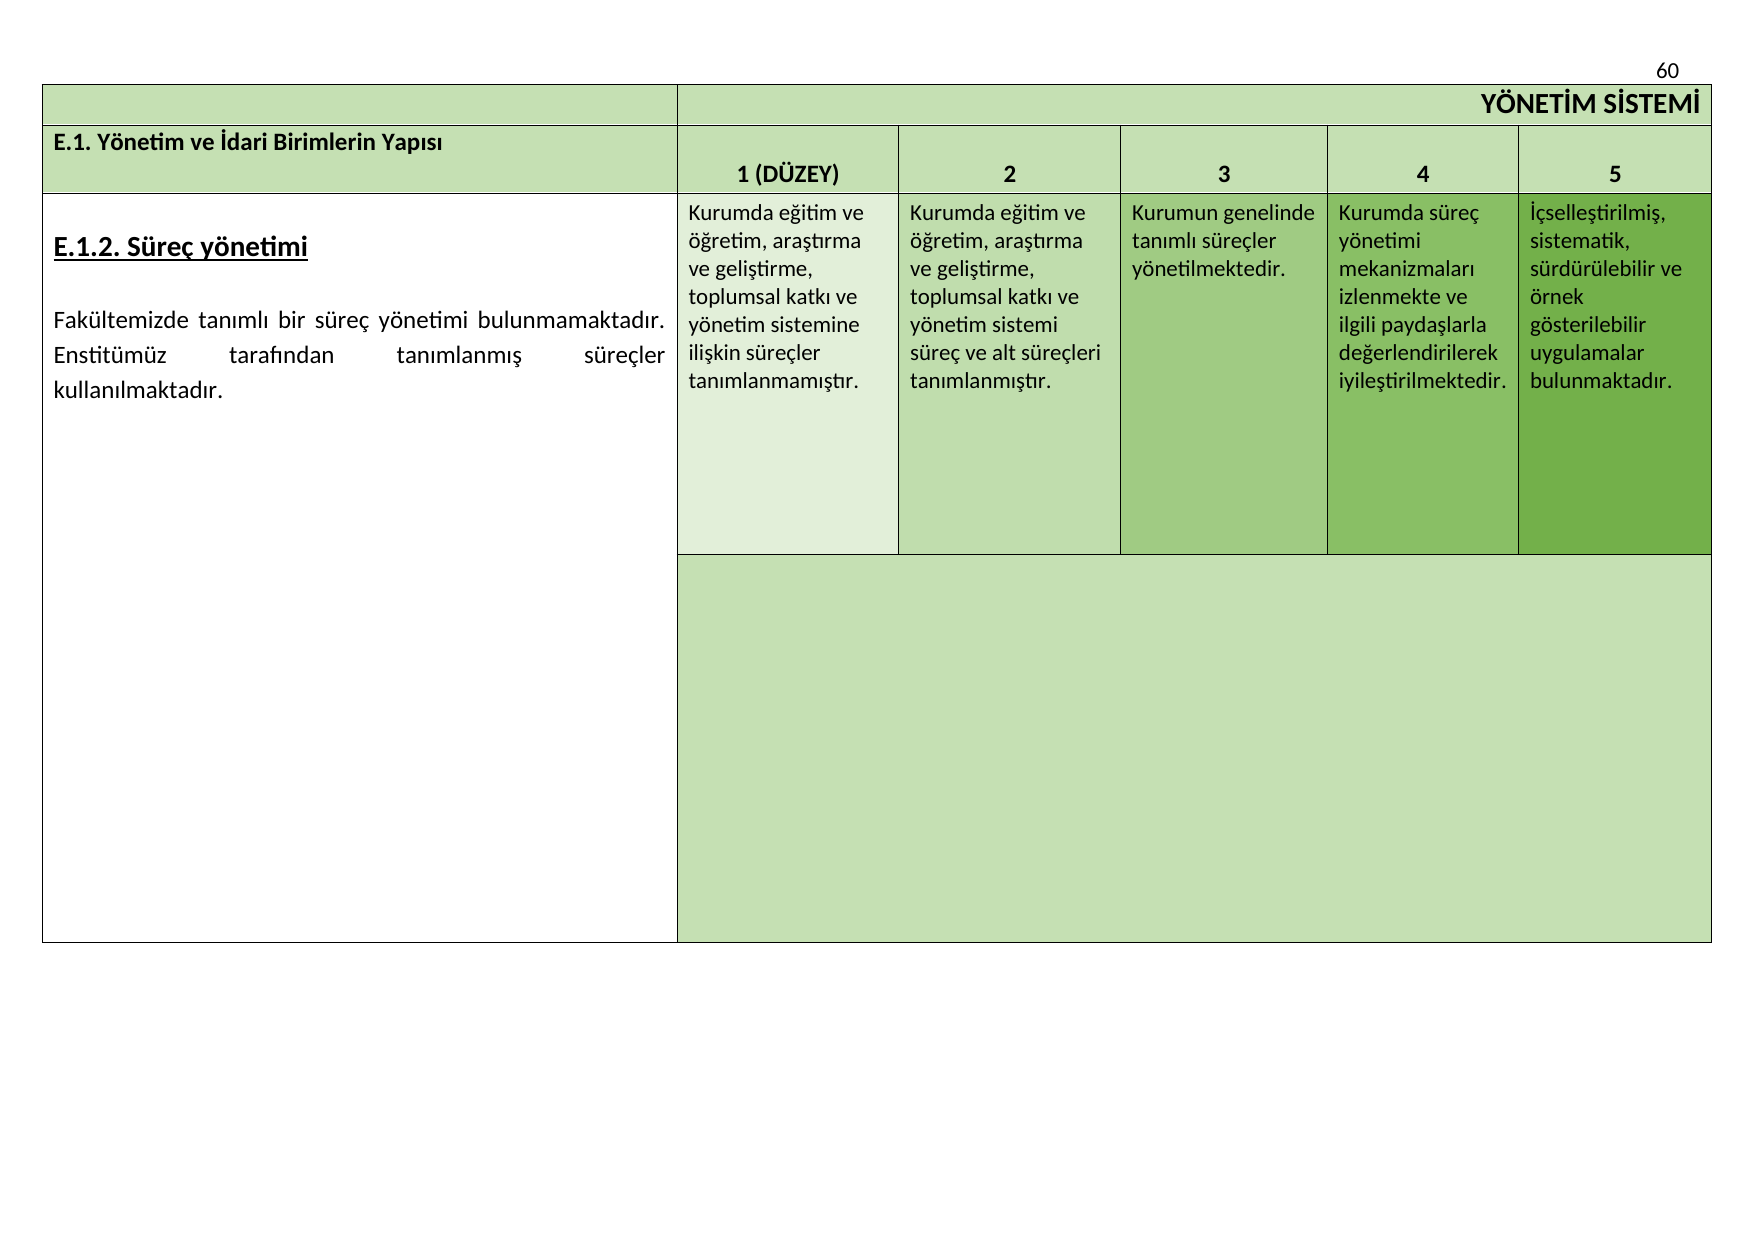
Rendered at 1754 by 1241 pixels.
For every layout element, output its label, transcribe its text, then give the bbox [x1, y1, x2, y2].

table_cell Kurumun genelinde tanımlı süreçler yönetilmektedir. [1121, 194, 1327, 554]
table_cell [678, 555, 1711, 942]
table_cell Kurumda eğitim ve öğretim, araştırma ve geliştirme, toplumsal katkı ve yönetim sistemi süreç ve alt süreçleri tanımlanmıştır. [899, 194, 1120, 554]
table_header [43, 85, 677, 124]
table_cell 4 [1328, 126, 1518, 192]
table_header YÖNETİM SİSTEMİ [678, 85, 1711, 124]
table_cell Kurumda süreç yönetimi mekanizmaları izlenmekte ve ilgili paydaşlarla değerlendirilerek iyileştirilmektedir. [1328, 194, 1518, 554]
table_cell 2 [899, 126, 1120, 192]
table_cell İçselleştirilmiş, sistematik, sürdürülebilir ve örnek gösterilebilir uygulamalar bulunmaktadır. [1519, 194, 1711, 554]
table_cell E.1.2. Süreç yönetimi Fakültemizde tanımlı bir süreç yönetimi bulunmamaktadır. Enstitümüz tarafından tanımlanmış süreçler kullanılmaktadır. [43, 194, 677, 942]
table_cell 5 [1519, 126, 1711, 192]
table_cell Kurumda eğitim ve öğretim, araştırma ve geliştirme, toplumsal katkı ve yönetim sistemine ilişkin süreçler tanımlanmamıştır. [678, 194, 898, 554]
table_cell E.1. Yönetim ve İdari Birimlerin Yapısı [43, 126, 677, 192]
table_cell 1 (DÜZEY) [678, 126, 898, 192]
table_cell 3 [1121, 126, 1327, 192]
